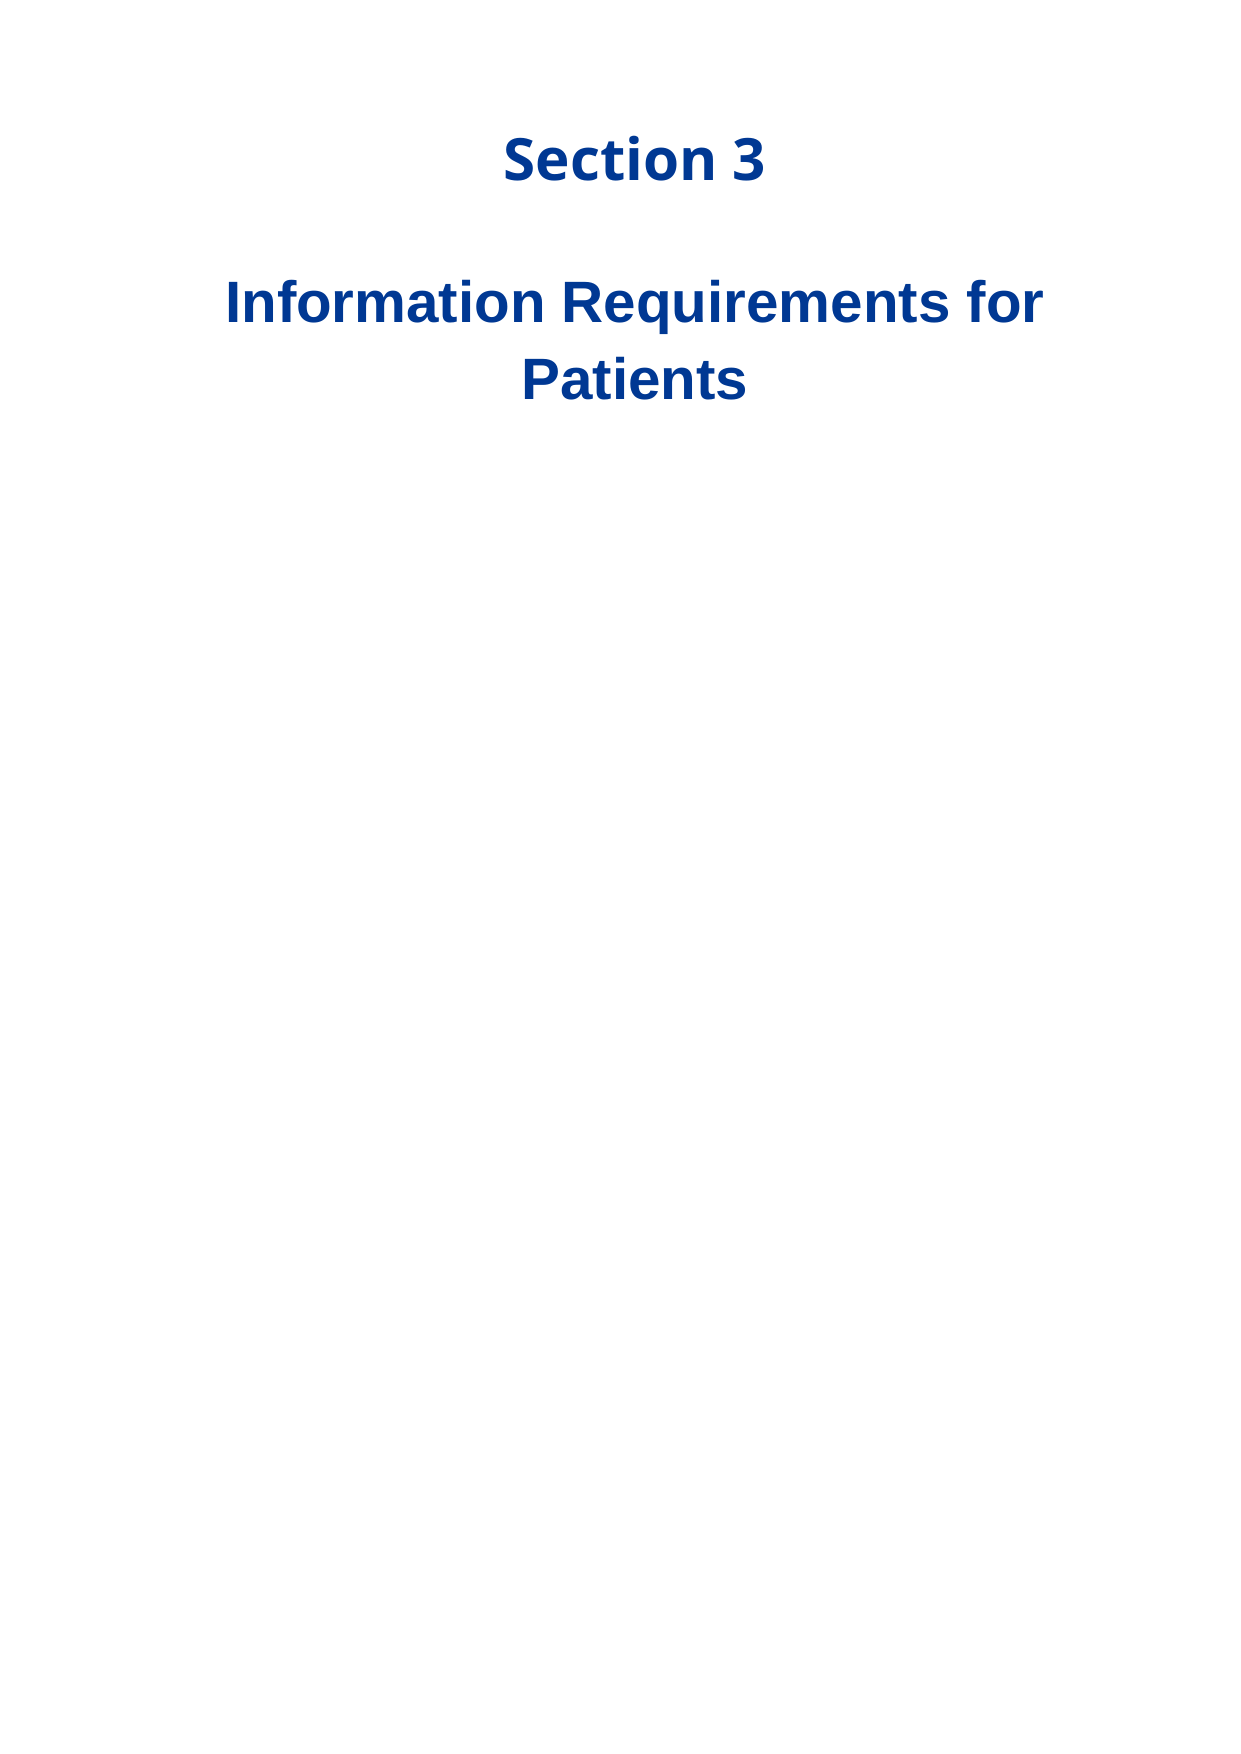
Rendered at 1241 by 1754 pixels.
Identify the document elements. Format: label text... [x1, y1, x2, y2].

title Information Requirements for Patients [148, 268, 1122, 412]
